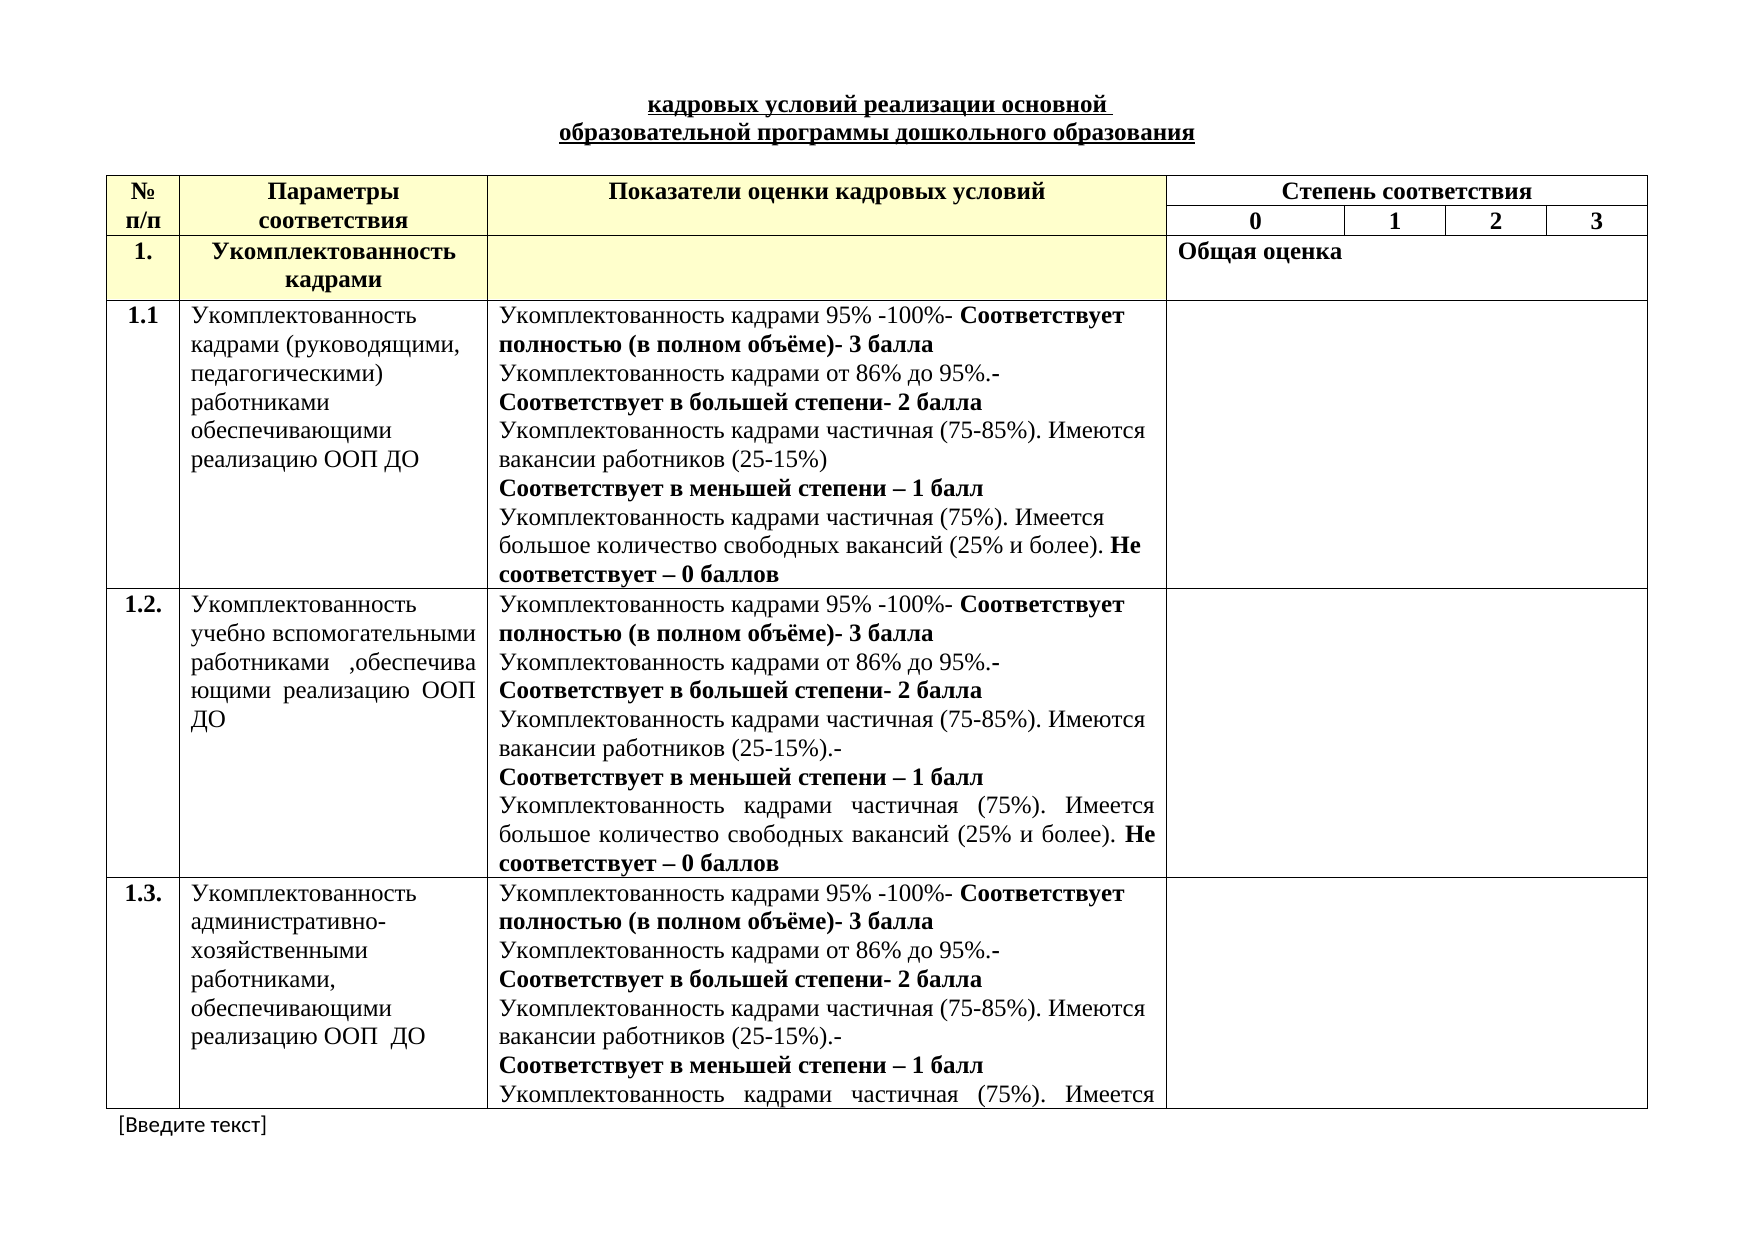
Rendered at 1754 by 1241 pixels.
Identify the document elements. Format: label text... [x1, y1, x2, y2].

table_cell 0 [1167, 206, 1344, 235]
table_header № п/п [107, 176, 179, 235]
table_cell 1.3. [107, 878, 179, 1108]
table_cell Укомплектованность кадрами (руководящими, педагогическими) работниками обеспечивающими реализацию ООП ДО [180, 301, 487, 588]
table_cell 2 [1446, 206, 1546, 235]
table_cell 1.1 [107, 301, 179, 588]
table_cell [488, 878, 1166, 1108]
table_cell [1167, 878, 1647, 1108]
table_cell Укомплектованность учебно вспомогательными работниками ,обеспечивающими реализацию ООП ДО [180, 589, 487, 877]
table_cell 1. [107, 236, 179, 299]
table_cell [1167, 589, 1647, 877]
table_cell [180, 878, 487, 1108]
table_header Параметры соответствия [180, 176, 487, 235]
table_header Показатели оценки кадровых условий [488, 176, 1166, 235]
table_cell [1167, 301, 1647, 588]
table_cell 1 [1345, 206, 1445, 235]
table_cell Укомплектованность кадрами [180, 236, 487, 299]
text кадровых условий реализации основной [118, 89, 1636, 117]
table_cell [488, 236, 1166, 299]
table_cell 1.2. [107, 589, 179, 877]
table_cell Укомплектованность кадрами 95% -100%- Соответствует полностью (в полном объёме)- 3 балла Укомплектованность кадрами от 86% до 95%.- Соответствует в большей степени- 2 балла Укомплектованность кадрами частичная (75-85%). Имеются вакансии работников (25-15%) Соответствует в меньшей степени – 1 балл Укомплектованность кадрами частичная (75%). Имеется большое количество свободных вакансий (25% и более). Не соответствует – 0 баллов [488, 301, 1166, 588]
table_cell Общая оценка [1167, 236, 1647, 299]
table_header Степень соответствия [1167, 176, 1647, 205]
table_cell 3 [1547, 206, 1647, 235]
text образовательной программы дошкольного образования [118, 117, 1636, 146]
